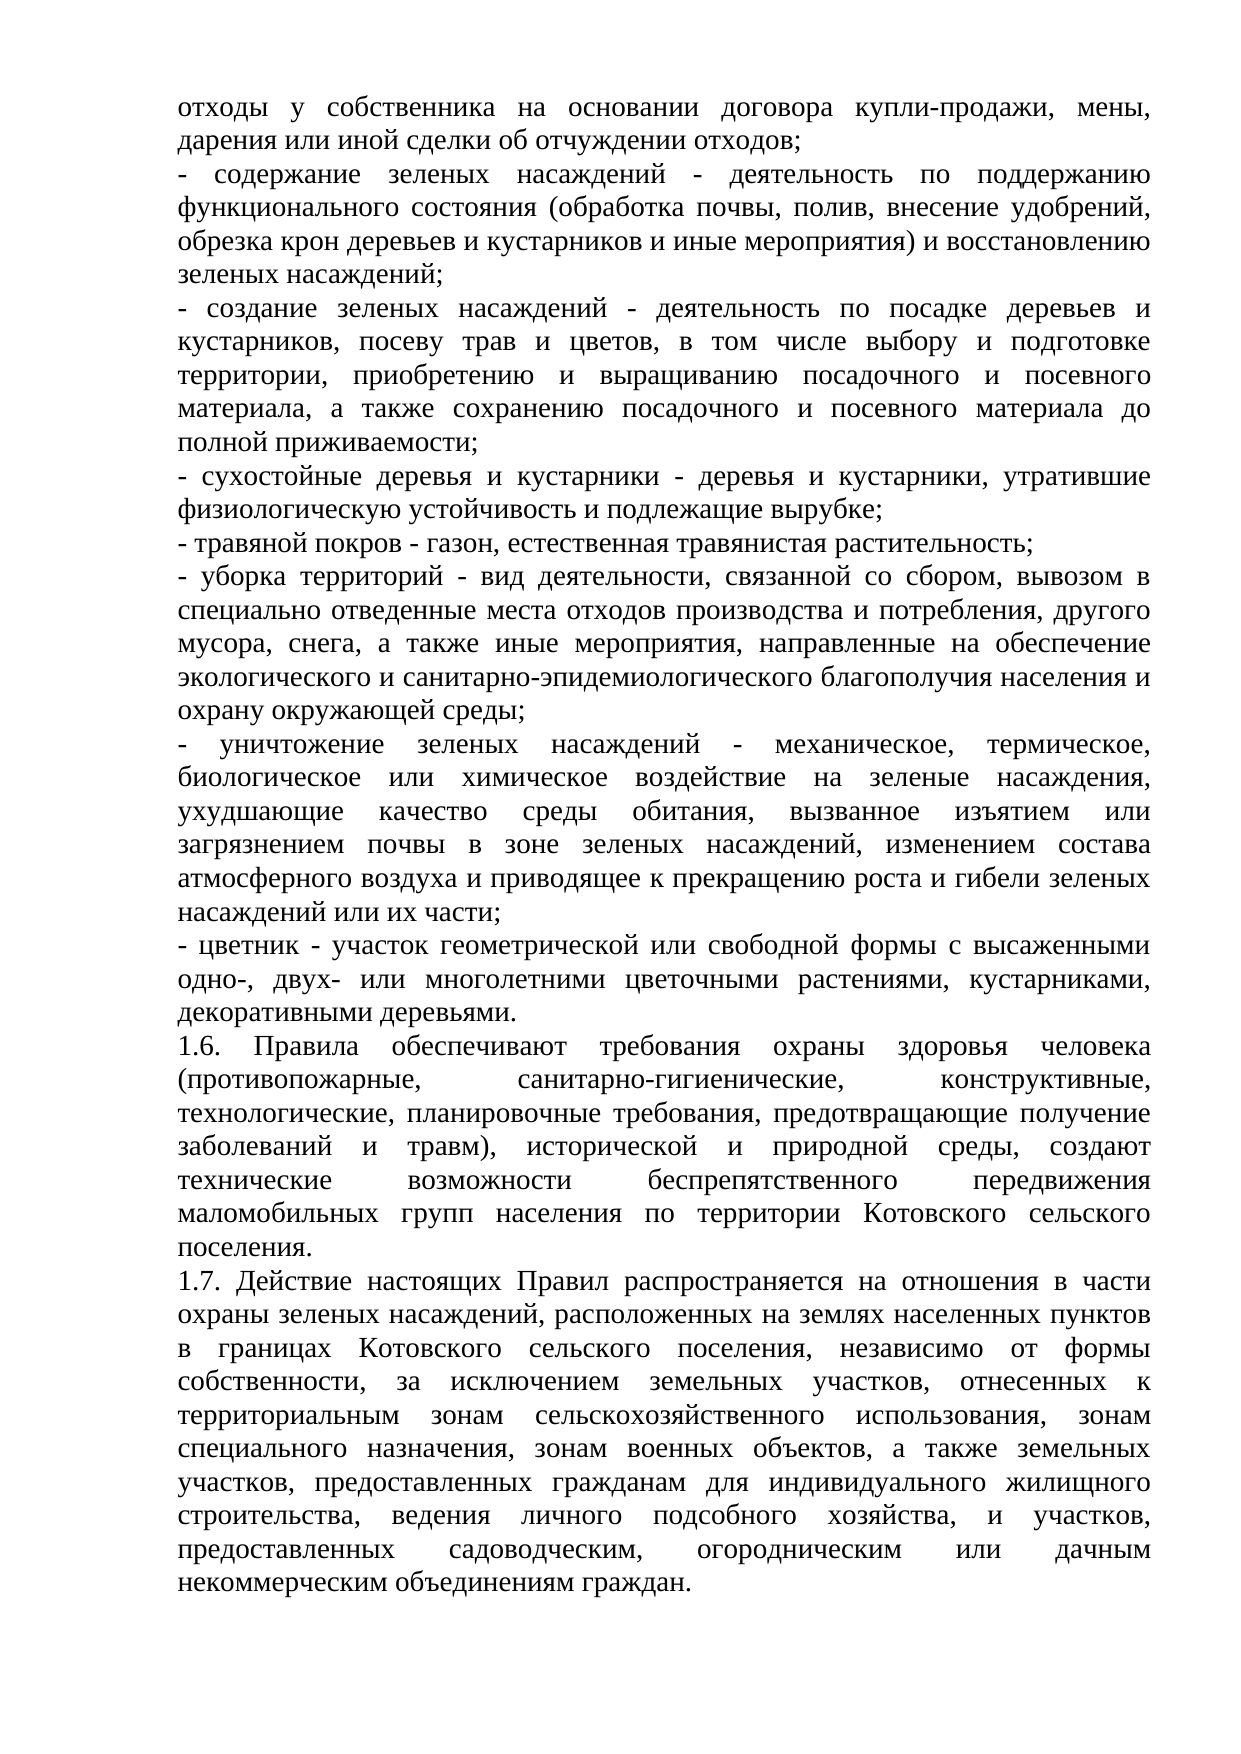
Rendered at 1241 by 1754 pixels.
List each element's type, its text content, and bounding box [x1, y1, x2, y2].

text - уборка территорий - вид деятельности, связанной со сбором, вывозом в специально отведенные места отходов производства и потребления, другого мусора, снега, а также иные мероприятия, направленные на обеспечение экологического и санитарно-эпидемиологического благополучия населения и охрану окружающей среды; [177, 558, 1152, 726]
text - травяной покров - газон, естественная травянистая растительность; [177, 525, 1152, 558]
text - создание зеленых насаждений - деятельность по посадке деревьев и кустарников, посеву трав и цветов, в том числе выбору и подготовке территории, приобретению и выращиванию посадочного и посевного материала, а также сохранению посадочного и посевного материала до полной приживаемости; [177, 290, 1152, 458]
text - сухостойные деревья и кустарники - деревья и кустарники, утратившие физиологическую устойчивость и подлежащие вырубке; [177, 458, 1152, 525]
text 1.7. Действие настоящих Правил распространяется на отношения в части охраны зеленых насаждений, расположенных на землях населенных пунктов в границах Котовского сельского поселения, независимо от формы собственности, за исключением земельных участков, отнесенных к территориальным зонам сельскохозяйственного использования, зонам специального назначения, зонам военных объектов, а также земельных участков, предоставленных гражданам для индивидуального жилищного строительства, ведения личного подсобного хозяйства, и участков, предоставленных садоводческим, огородническим или дачным некоммерческим объединениям граждан. [177, 1263, 1152, 1598]
text - цветник - участок геометрической или свободной формы с высаженными одно-, двух- или многолетними цветочными растениями, кустарниками, декоративными деревьями. [177, 927, 1152, 1028]
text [177, 89, 1152, 156]
text 1.6. Правила обеспечивают требования охраны здоровья человека (противопожарные, санитарно-гигиенические, конструктивные, технологические, планировочные требования, предотвращающие получение заболеваний и травм), исторической и природной среды, создают технические возможности беспрепятственного передвижения маломобильных групп населения по территории Котовского сельского поселения. [177, 1028, 1152, 1263]
text - уничтожение зеленых насаждений - механическое, термическое, биологическое или химическое воздействие на зеленые насаждения, ухудшающие качество среды обитания, вызванное изъятием или загрязнением почвы в зоне зеленых насаждений, изменением состава атмосферного воздуха и приводящее к прекращению роста и гибели зеленых насаждений или их части; [177, 726, 1152, 927]
text - содержание зеленых насаждений - деятельность по поддержанию функционального состояния (обработка почвы, полив, внесение удобрений, обрезка крон деревьев и кустарников и иные мероприятия) и восстановлению зеленых насаждений; [177, 156, 1152, 290]
